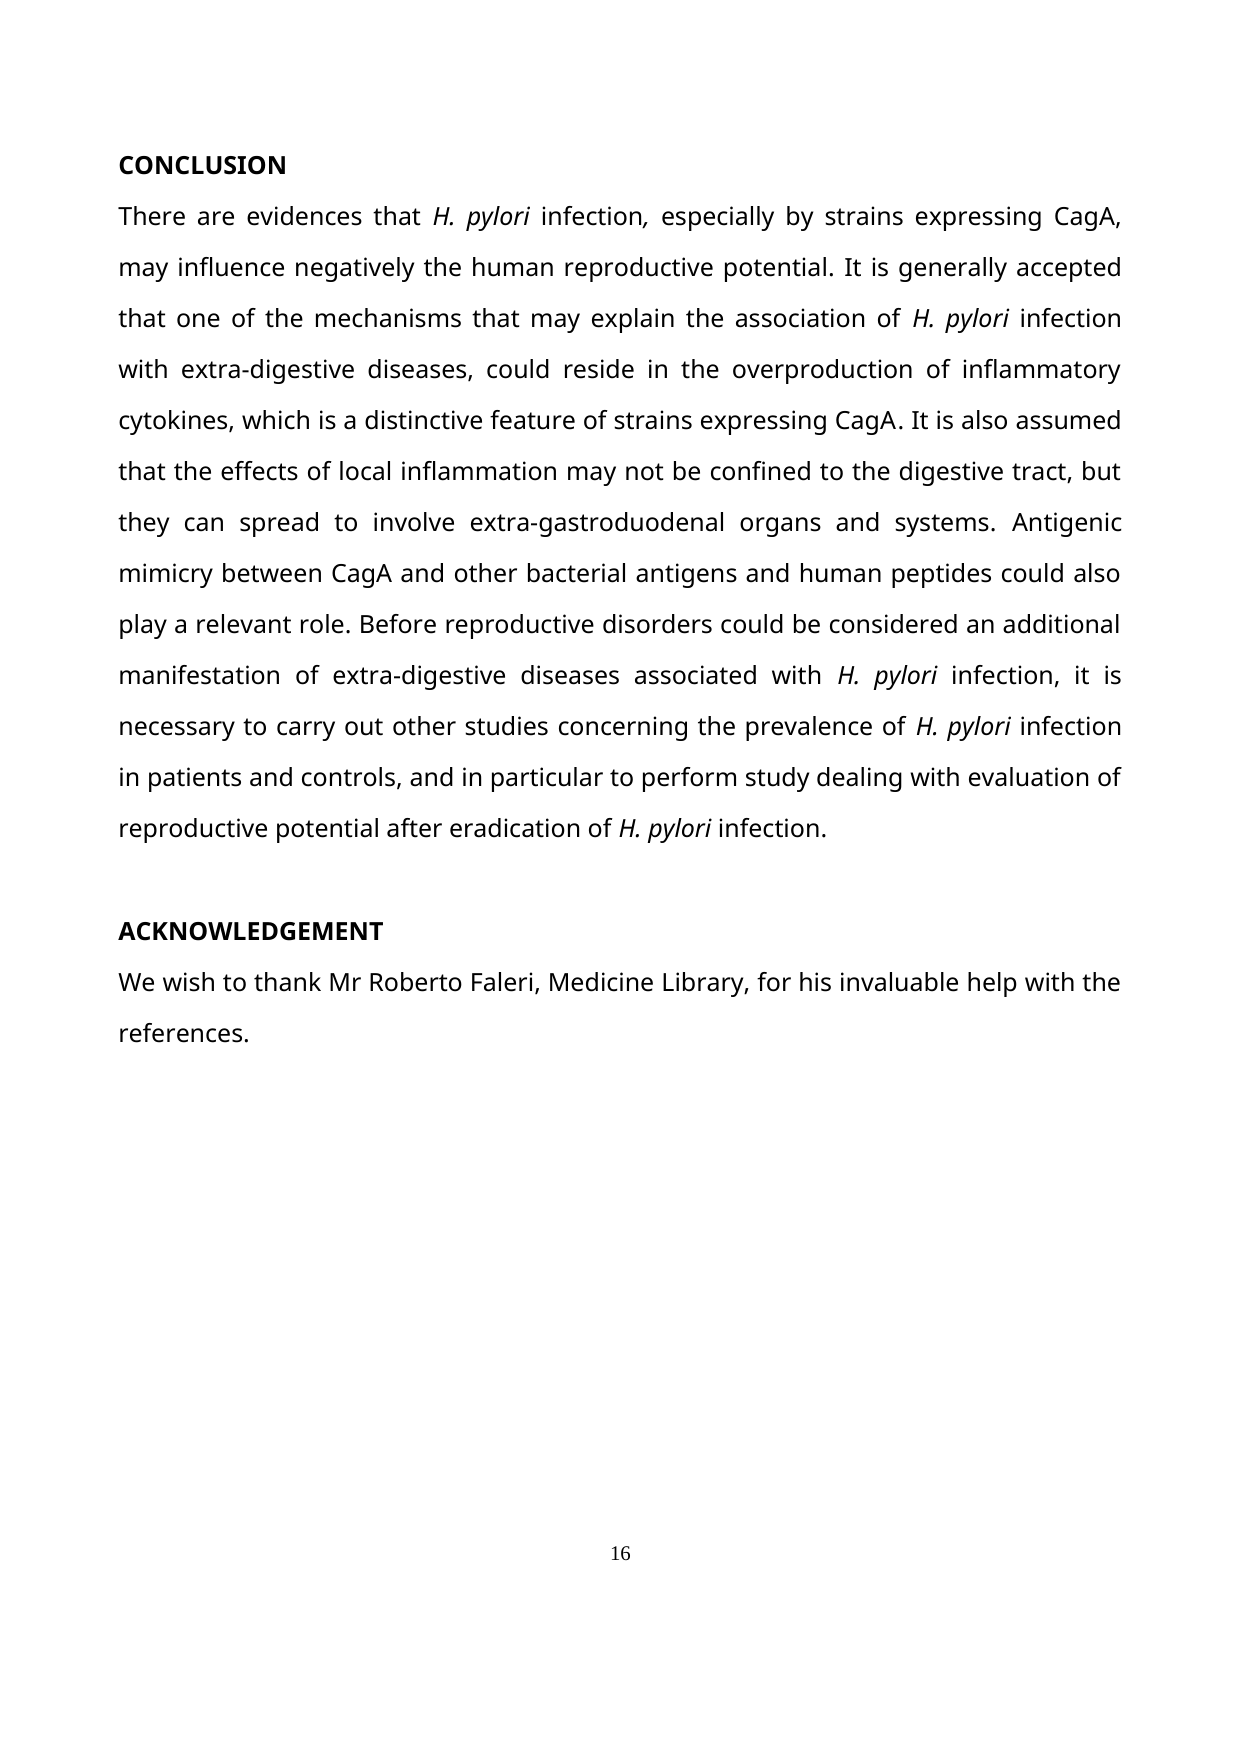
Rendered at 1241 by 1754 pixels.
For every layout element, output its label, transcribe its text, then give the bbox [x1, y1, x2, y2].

text CONCLUSION [118, 148, 1122, 182]
text ACKNOWLEDGEMENT [118, 913, 1122, 947]
text We wish to thank Mr Roberto Faleri, Medicine Library, for his invaluable help with the references. [118, 964, 1122, 1049]
text There are evidences that H. pylori infection, especially by strains expressing CagA, may influence negatively the human reproductive potential. It is generally accepted that one of the mechanisms that may explain the association of H. pylori infection with extra-digestive diseases, could reside in the overproduction of inflammatory cytokines, which is a distinctive feature of strains expressing CagA. It is also assumed that the effects of local inflammation may not be confined to the digestive tract, but they can spread to involve extra-gastroduodenal organs and systems. Antigenic mimicry between CagA and other bacterial antigens and human peptides could also play a relevant role. Before reproductive disorders could be considered an additional manifestation of extra-digestive diseases associated with H. pylori infection, it is necessary to carry out other studies concerning the prevalence of H. pylori infection in patients and controls, and in particular to perform study dealing with evaluation of reproductive potential after eradication of H. pylori infection. [118, 199, 1122, 845]
